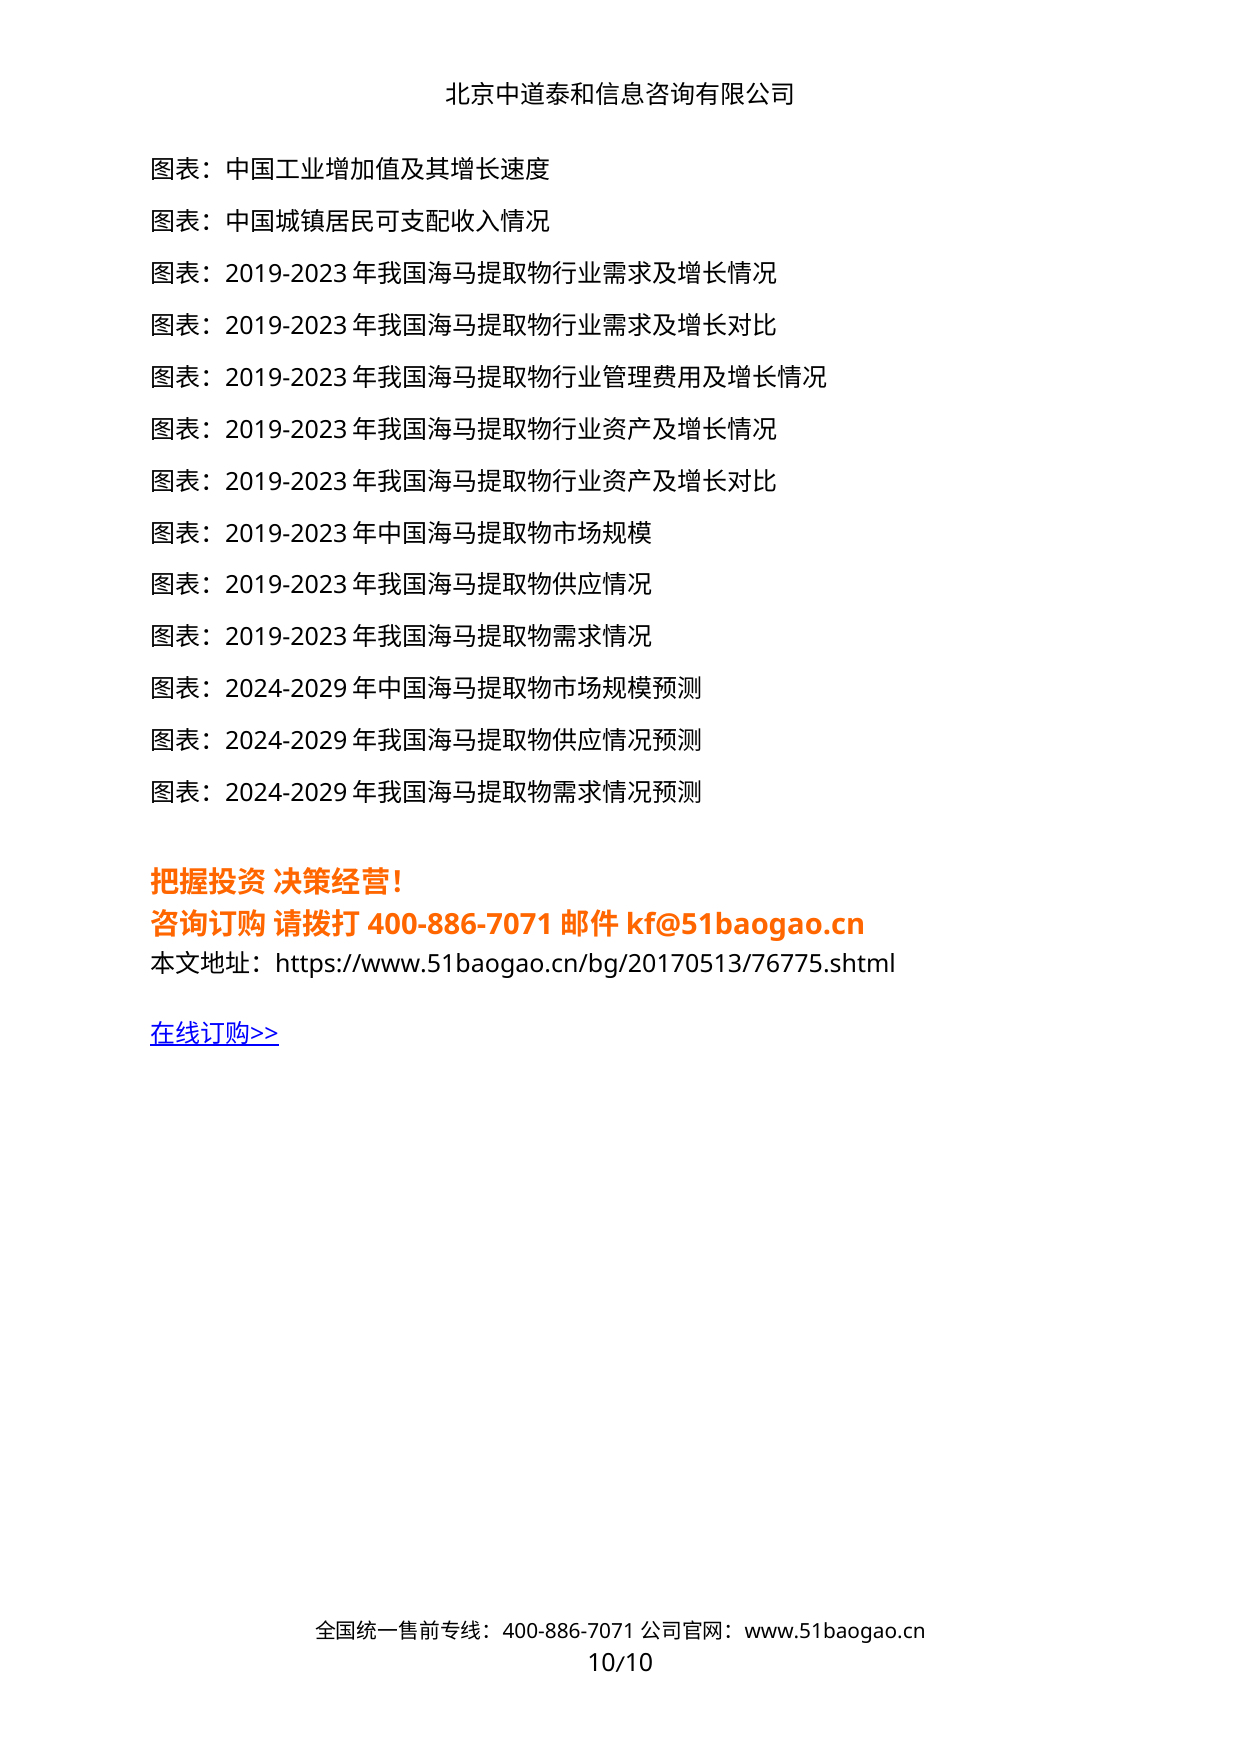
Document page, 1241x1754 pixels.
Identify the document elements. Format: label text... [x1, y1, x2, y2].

text 图表：2019-2023年我国海马提取物行业资产及增长情况 [150, 409, 1090, 446]
text 图表：2024-2029年我国海马提取物供应情况预测 [150, 721, 1090, 757]
text 图表：2019-2023年我国海马提取物行业需求及增长情况 [150, 254, 1090, 290]
text 图表：中国城镇居民可支配收入情况 [150, 202, 1090, 238]
text 图表：2019-2023年我国海马提取物行业需求及增长对比 [150, 306, 1090, 342]
text 图表：2019-2023年我国海马提取物供应情况 [150, 565, 1090, 601]
text 图表：2024-2029年我国海马提取物需求情况预测 [150, 772, 1090, 809]
text 图表：2019-2023年我国海马提取物行业管理费用及增长情况 [150, 357, 1090, 394]
text 图表：2019-2023年我国海马提取物行业资产及增长对比 [150, 461, 1090, 497]
text 图表：2019-2023年中国海马提取物市场规模 [150, 513, 1090, 549]
text 图表：2019-2023年我国海马提取物需求情况 [150, 617, 1090, 653]
text 在线订购>> [150, 979, 1090, 1050]
text 把握投资 决策经营！咨询订购 请拨打 400-886-7071 邮件 kf@51baogao.cn本文地址：https://www.51baogao.cn/bg/20170513/76775.shtml [150, 824, 1090, 979]
text 图表：中国工业增加值及其增长速度 [150, 150, 1090, 186]
text 图表：2024-2029年中国海马提取物市场规模预测 [150, 669, 1090, 705]
